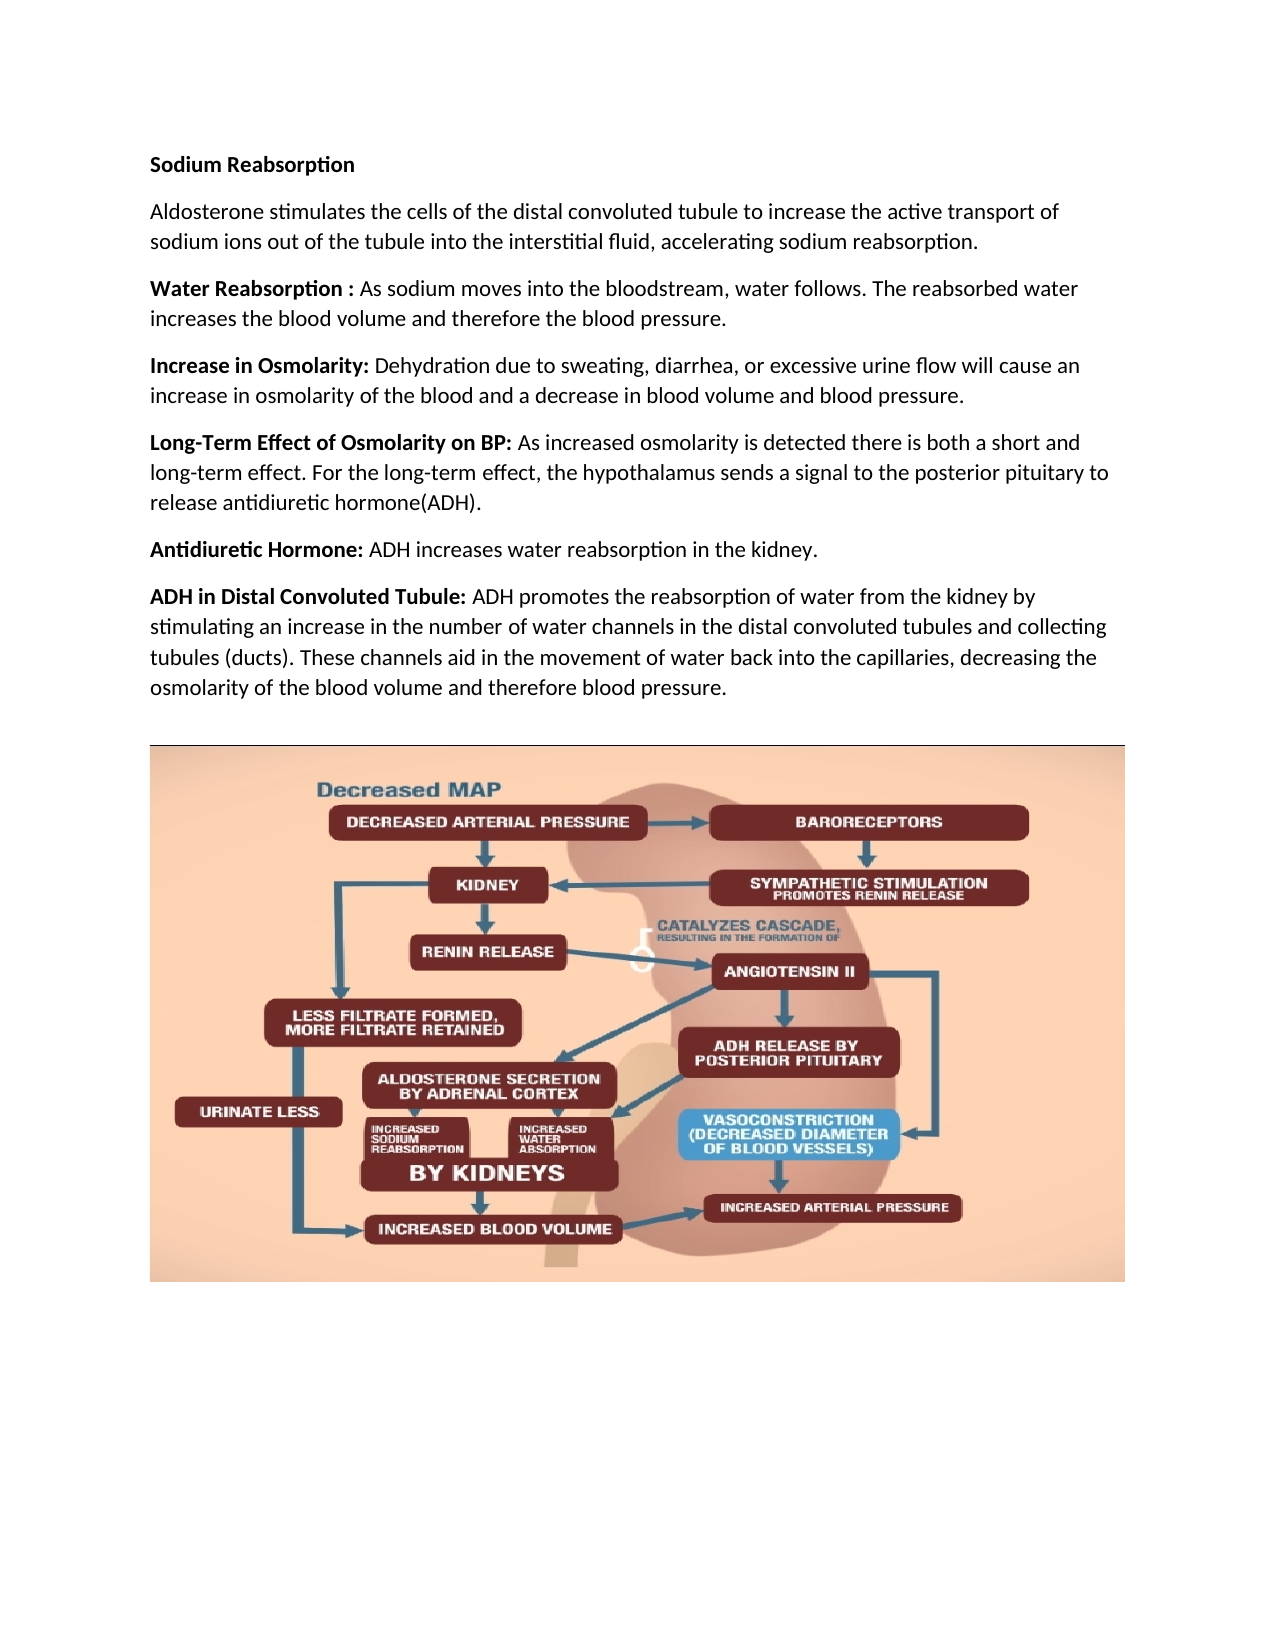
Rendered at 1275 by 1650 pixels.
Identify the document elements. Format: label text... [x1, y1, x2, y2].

text Antidiuretic Hormone: ADH increases water reabsorption in the kidney. [150, 535, 1125, 563]
text Aldosterone stimulates the cells of the distal convoluted tubule to increase the active transport of sodium ions out of the tubule into the interstitial fluid, accelerating sodium reabsorption. [150, 197, 1125, 255]
picture [149, 745, 1125, 1282]
text Long-Term Effect of Osmolarity on BP: As increased osmolarity is detected there is both a short and long-term effect. For the long-term effect, the hypothalamus sends a signal to the posterior pituitary to release antidiuretic hormone(ADH). [150, 428, 1125, 517]
text ADH in Distal Convoluted Tubule: ADH promotes the reabsorption of water from the kidney by stimulating an increase in the number of water channels in the distal convoluted tubules and collecting tubules (ducts). These channels aid in the movement of water back into the capillaries, decreasing the osmolarity of the blood volume and therefore blood pressure. [150, 582, 1125, 701]
text Increase in Osmolarity: Dehydration due to sweating, diarrhea, or excessive urine flow will cause an increase in osmolarity of the blood and a decrease in blood volume and blood pressure. [150, 351, 1125, 409]
text Sodium Reabsorption [150, 150, 1125, 178]
text Water Reabsorption : As sodium moves into the bloodstream, water follows. The reabsorbed water increases the blood volume and therefore the blood pressure. [150, 274, 1125, 332]
